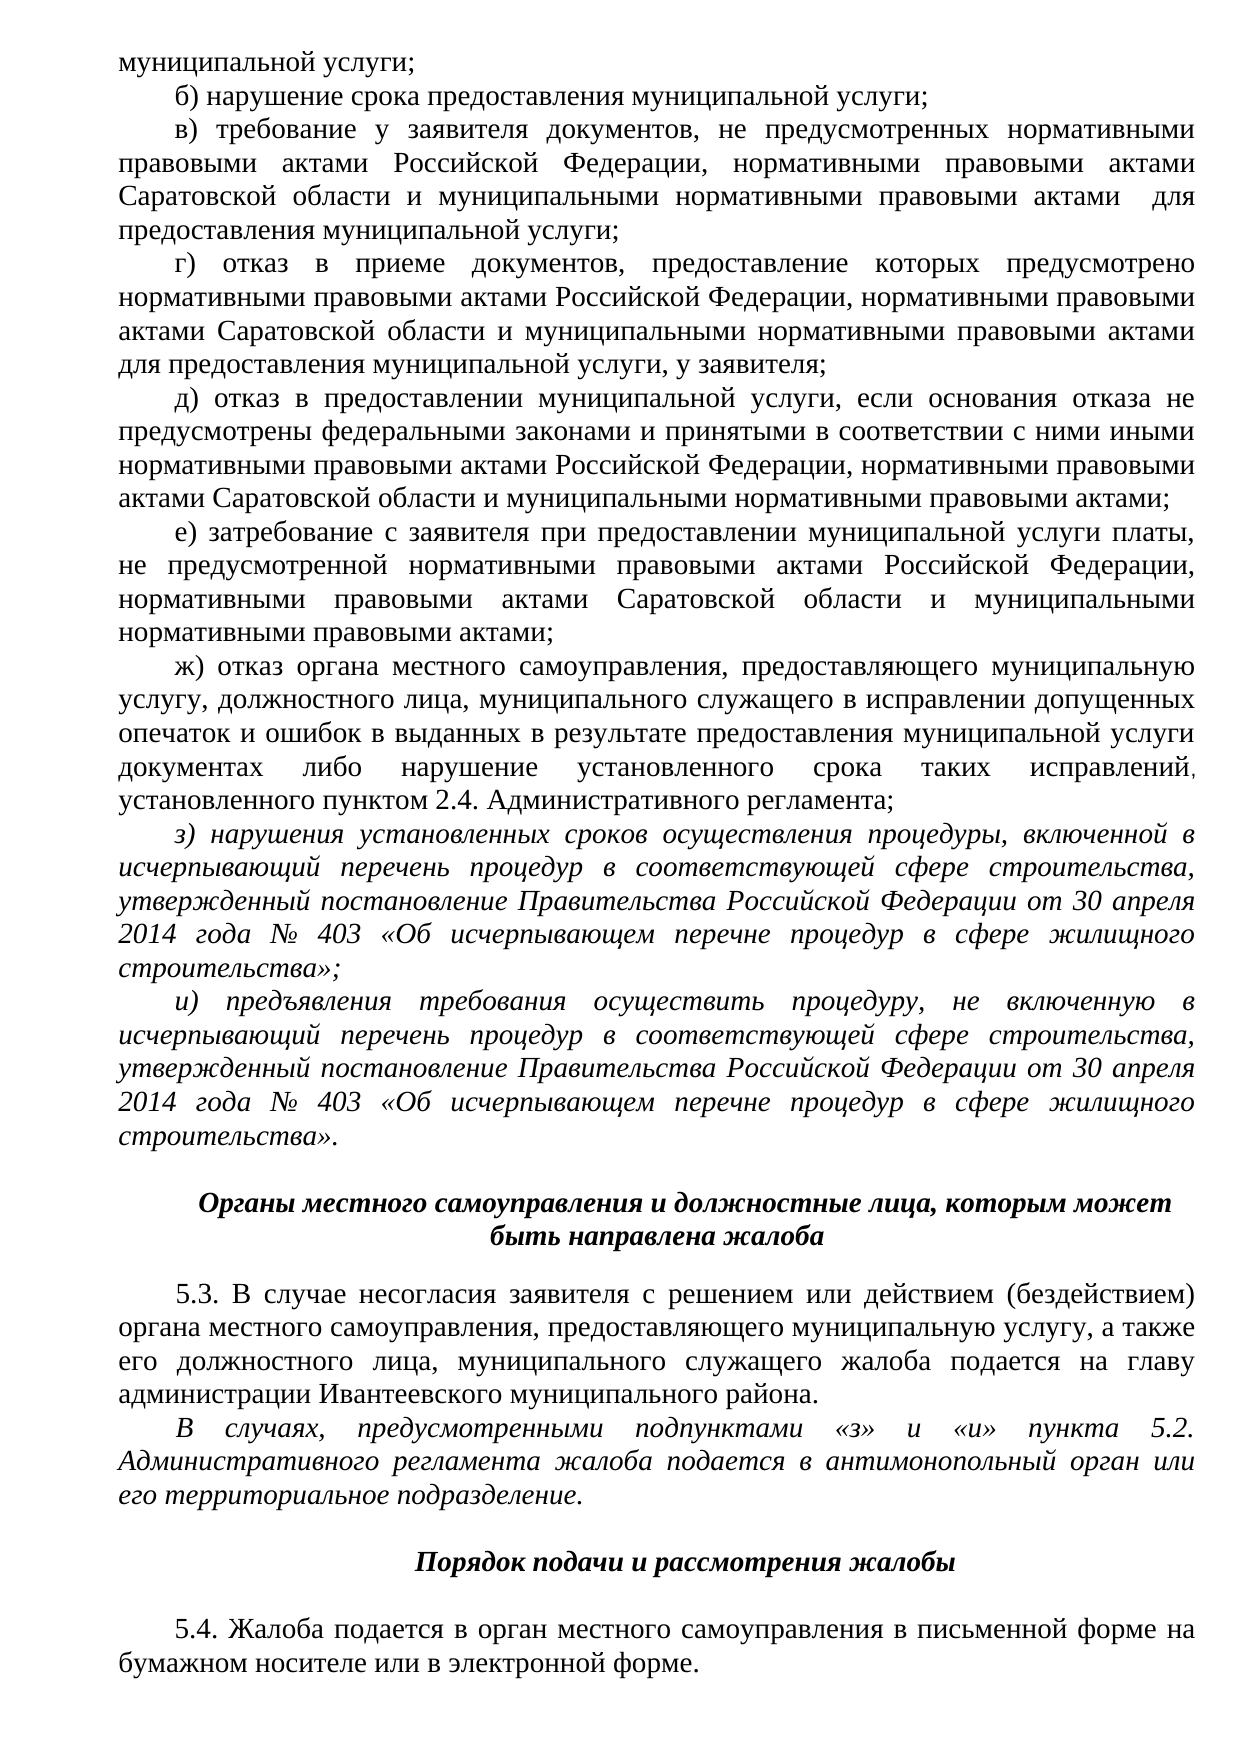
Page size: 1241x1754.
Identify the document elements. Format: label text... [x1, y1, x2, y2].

text Порядок подачи и рассмотрения жалобы [118, 1544, 1196, 1578]
text Органы местного самоуправления и должностные лица, которым может быть направлена жалоба [118, 1185, 1196, 1252]
text з) нарушения установленных сроков осуществления процедуры, включенной в исчерпывающий перечень процедур в соответствующей сфере строительства, утвержденный постановление Правительства Российской Федерации от 30 апреля 2014 года № 403 «Об исчерпывающем перечне процедур в сфере жилищного строительства»; [118, 816, 1196, 983]
text ж) отказ органа местного самоуправления, предоставляющего муниципальную услугу, должностного лица, муниципального служащего в исправлении допущенных опечаток и ошибок в выданных в результате предоставления муниципальной услуги документах либо нарушение установленного срока таких исправлений, установленного пунктом 2.4. Административного регламента; [118, 648, 1196, 816]
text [118, 44, 1196, 78]
text в) требование у заявителя документов, не предусмотренных нормативными правовыми актами Российской Федерации, нормативными правовыми актами Саратовской области и муниципальными нормативными правовыми актами для предоставления муниципальной услуги; [118, 111, 1196, 246]
text 5.3. В случае несогласия заявителя с решением или действием (бездействием) органа местного самоуправления, предоставляющего муниципальную услугу, а также его должностного лица, муниципального служащего жалоба подается на главу администрации Ивантеевского муниципального района. [118, 1276, 1196, 1410]
text е) затребование с заявителя при предоставлении муниципальной услуги платы, не предусмотренной нормативными правовыми актами Российской Федерации, нормативными правовыми актами Саратовской области и муниципальными нормативными правовыми актами; [118, 514, 1196, 648]
text 5.4. Жалоба подается в орган местного самоуправления в письменной форме на бумажном носителе или в электронной форме. [118, 1611, 1196, 1678]
text д) отказ в предоставлении муниципальной услуги, если основания отказа не предусмотрены федеральными законами и принятыми в соответствии с ними иными нормативными правовыми актами Российской Федерации, нормативными правовыми актами Саратовской области и муниципальными нормативными правовыми актами; [118, 380, 1196, 514]
text В случаях, предусмотренными подпунктами «з» и «и» пункта 5.2. Административного регламента жалоба подается в антимонопольный орган или его территориальное подразделение. [118, 1410, 1196, 1511]
text г) отказ в приеме документов, предоставление которых предусмотрено нормативными правовыми актами Российской Федерации, нормативными правовыми актами Саратовской области и муниципальными нормативными правовыми актами для предоставления муниципальной услуги, у заявителя; [118, 246, 1196, 380]
text и) предъявления требования осуществить процедуру, не включенную в исчерпывающий перечень процедур в соответствующей сфере строительства, утвержденный постановление Правительства Российской Федерации от 30 апреля 2014 года № 403 «Об исчерпывающем перечне процедур в сфере жилищного строительства». [118, 983, 1196, 1151]
text б) нарушение срока предоставления муниципальной услуги; [118, 78, 1196, 111]
